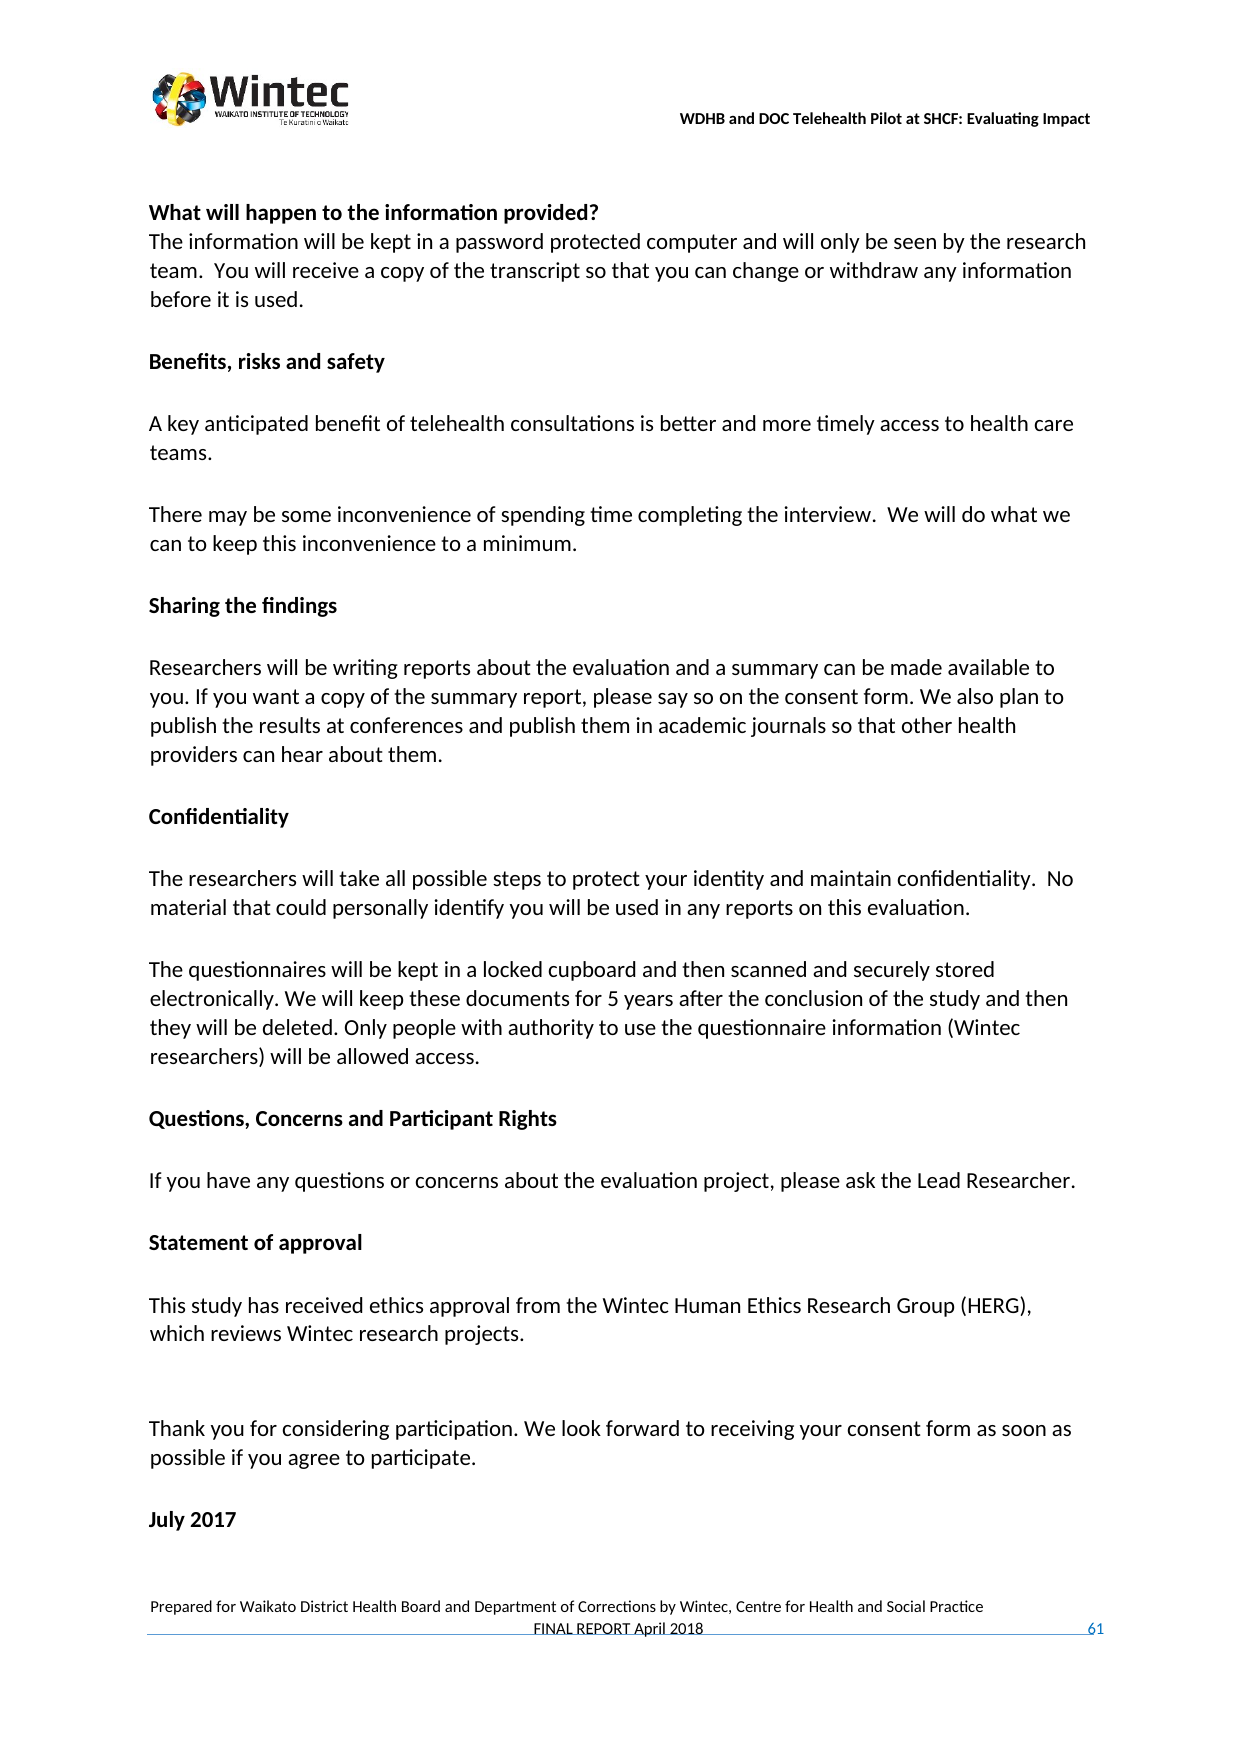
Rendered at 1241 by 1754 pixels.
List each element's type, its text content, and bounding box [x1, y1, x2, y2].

text What will happen to the information provided? [148, 198, 1103, 226]
text Questions, Concerns and Participant Rights [148, 1104, 1103, 1132]
text The researchers will take all possible steps to protect your identity and maintain confidentiality. No material that could personally identify you will be used in any reports on this evaluation. [148, 864, 1092, 921]
text This study has received ethics approval from the Wintec Human Ethics Research Group (HERG), which reviews Wintec research projects. [148, 1291, 1092, 1348]
text The information will be kept in a password protected computer and will only be seen by the research team. You will receive a copy of the transcript so that you can change or withdraw any information before it is used. [148, 227, 1092, 313]
text Benefits, risks and safety [148, 347, 1103, 375]
text July 2017 [148, 1506, 1103, 1533]
text Statement of approval [148, 1228, 1103, 1256]
text The questionnaires will be kept in a locked cupboard and then scanned and securely stored electronically. We will keep these documents for 5 years after the conclusion of the study and then they will be deleted. Only people with authority to use the questionnaire information (Wintec researchers) will be allowed access. [148, 955, 1092, 1070]
text A key anticipated benefit of telehealth consultations is better and more timely access to health care teams. [148, 409, 1092, 466]
text Thank you for considering participation. We look forward to receiving your consent form as soon as possible if you agree to participate. [148, 1414, 1092, 1471]
text If you have any questions or concerns about the evaluation project, please ask the Lead Researcher. [148, 1166, 1092, 1194]
text Sharing the findings [148, 591, 1103, 619]
text Researchers will be writing reports about the evaluation and a summary can be made available to you. If you want a copy of the summary report, please say so on the consent form. We also plan to publish the results at conferences and publish them in academic journals so that other health providers can hear about them. [148, 653, 1092, 768]
picture [150, 68, 349, 130]
text Confidentiality [148, 802, 1103, 830]
text There may be some inconvenience of spending time completing the interview. We will do what we can to keep this inconvenience to a minimum. [148, 500, 1092, 557]
